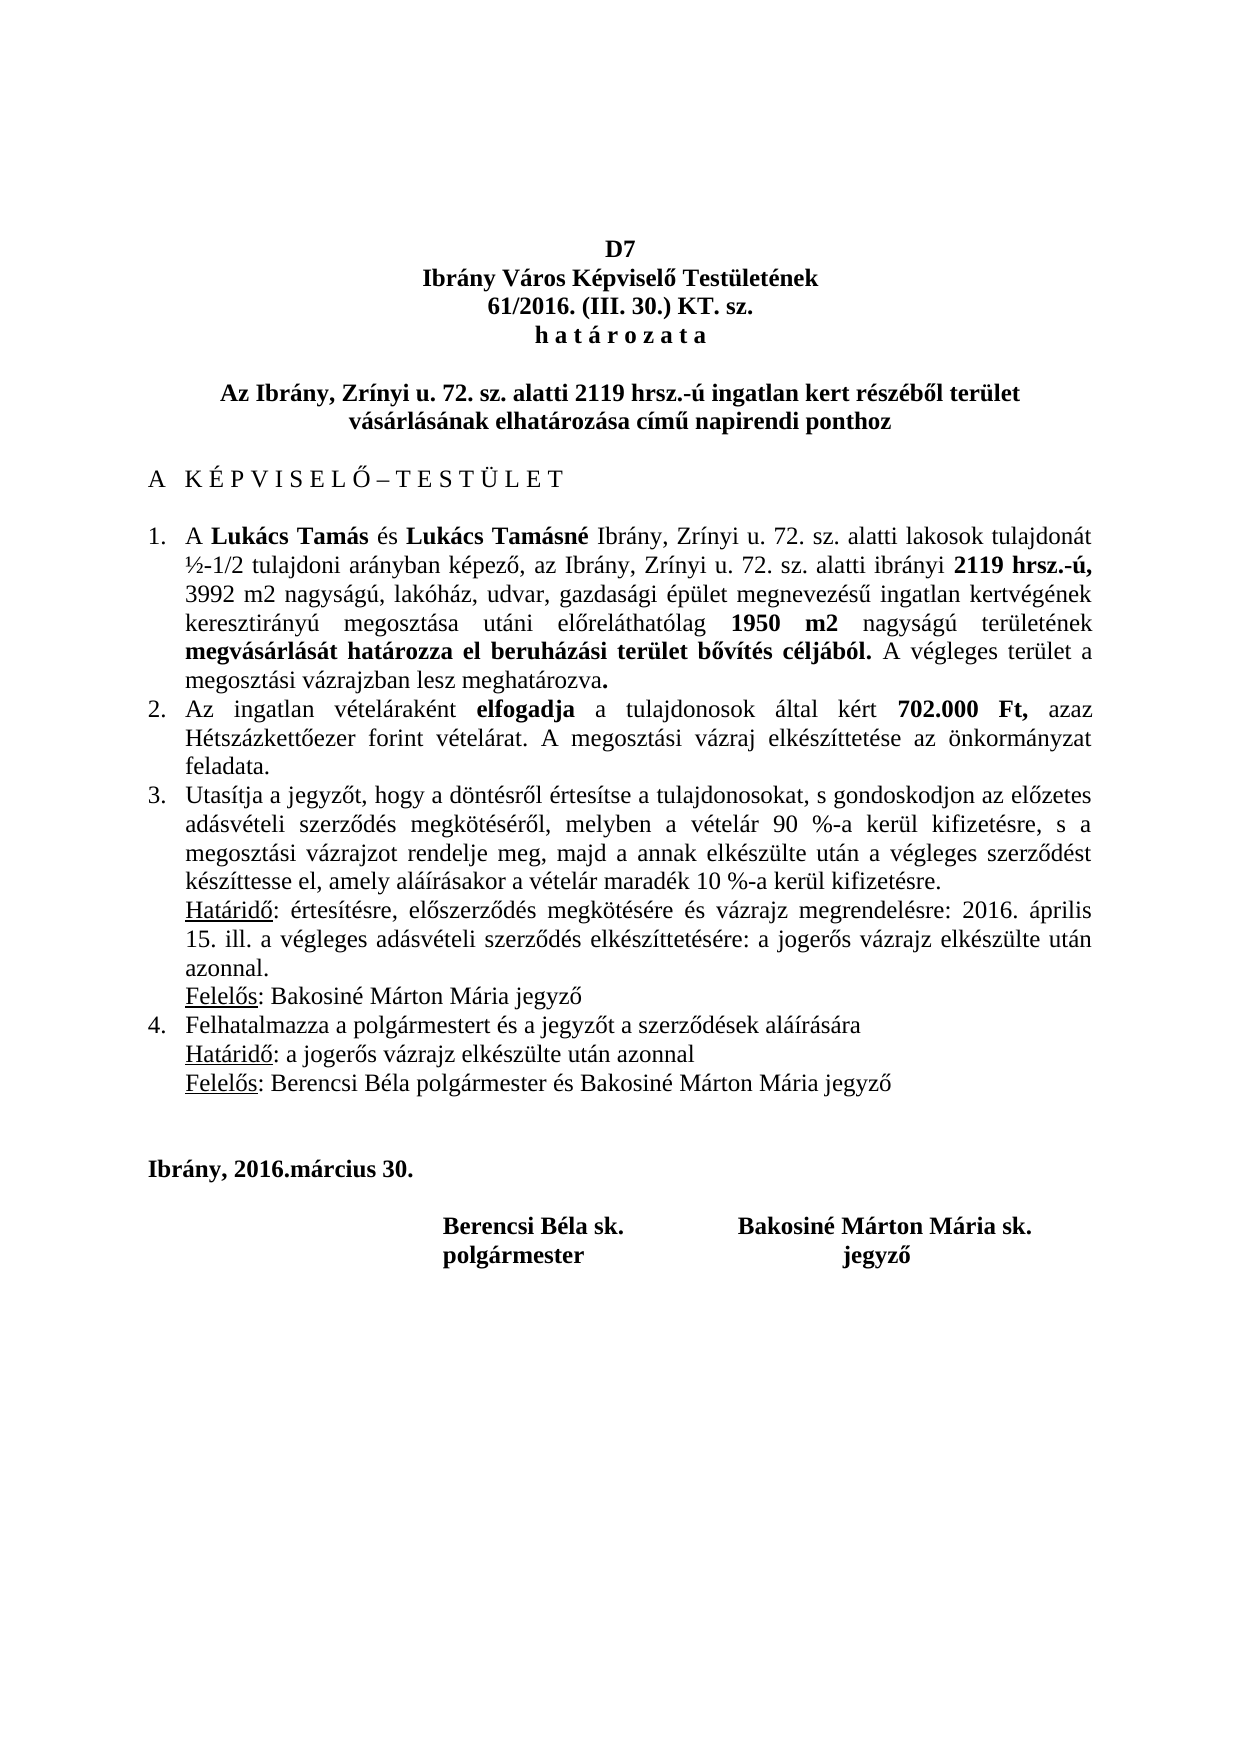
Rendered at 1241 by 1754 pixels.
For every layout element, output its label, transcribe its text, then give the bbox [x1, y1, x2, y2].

list Utasítja a jegyzőt, hogy a döntésről értesítse a tulajdonosokat, s gondoskodjon az előzetes adásvételi szerződés megkötéséről, melyben a vételár 90 %-a kerül kifizetésre, s a megosztási vázrajzot rendelje meg, majd a annak elkészülte után a végleges szerződést készíttesse el, amely aláírásakor a vételár maradék 10 %-a kerül kifizetésre. [148, 780, 1093, 895]
text A K É P V I S E L Ő – T E S T Ü L E T [148, 464, 1093, 493]
text D7 [148, 234, 1093, 263]
text Ibrány Város Képviselő Testületének [148, 263, 1093, 291]
text Felelős: Bakosiné Márton Mária jegyző [185, 981, 1093, 1010]
text h a t á r o z a t a [148, 320, 1093, 349]
text Határidő: értesítésre, előszerződés megkötésére és vázrajz megrendelésre: 2016. április 15. ill. a végleges adásvételi szerződés elkészíttetésére: a jogerős vázrajz elkészülte után azonnal. [185, 895, 1093, 981]
list A Lukács Tamás és Lukács Tamásné Ibrány, Zrínyi u. 72. sz. alatti lakosok tulajdonát ½-1/2 tulajdoni arányban képező, az Ibrány, Zrínyi u. 72. sz. alatti ibrányi 2119 hrsz.-ú, nagyságú, lakóház, udvar, gazdasági épület megnevezésű ingatlan kertvégének keresztirányú megosztása utáni előreláthatólag nagyságú területének megvásárlását határozza el beruházási terület bővítés céljából. A végleges terület a megosztási vázrajzban lesz meghatározva. [148, 521, 1093, 694]
text Határidő: a jogerős vázrajz elkészülte után azonnal [185, 1039, 1093, 1068]
text 61/2016. (III. 30.) KT. sz. [148, 291, 1093, 320]
list Az ingatlan vételáraként elfogadja a tulajdonosok által kért , azaz Hétszázkettőezer forint vételárat. A megosztási vázraj elkészíttetése az önkormányzat feladata. [148, 694, 1093, 780]
text Berencsi Béla sk. Bakosiné Márton Mária sk. [148, 1211, 1093, 1240]
text Felelős: Berencsi Béla polgármester és Bakosiné Márton Mária jegyző [185, 1068, 1093, 1096]
text polgármester jegyző [148, 1240, 1093, 1269]
list Felhatalmazza a polgármestert és a jegyzőt a szerződések aláírására [148, 1010, 1093, 1039]
text Az Ibrány, Zrínyi u. 72. sz. alatti 2119 hrsz.-ú ingatlan kert részéből terület vásárlásának elhatározása című napirendi ponthoz [148, 378, 1093, 435]
text Ibrány, 2016.március 30. [148, 1154, 1093, 1183]
